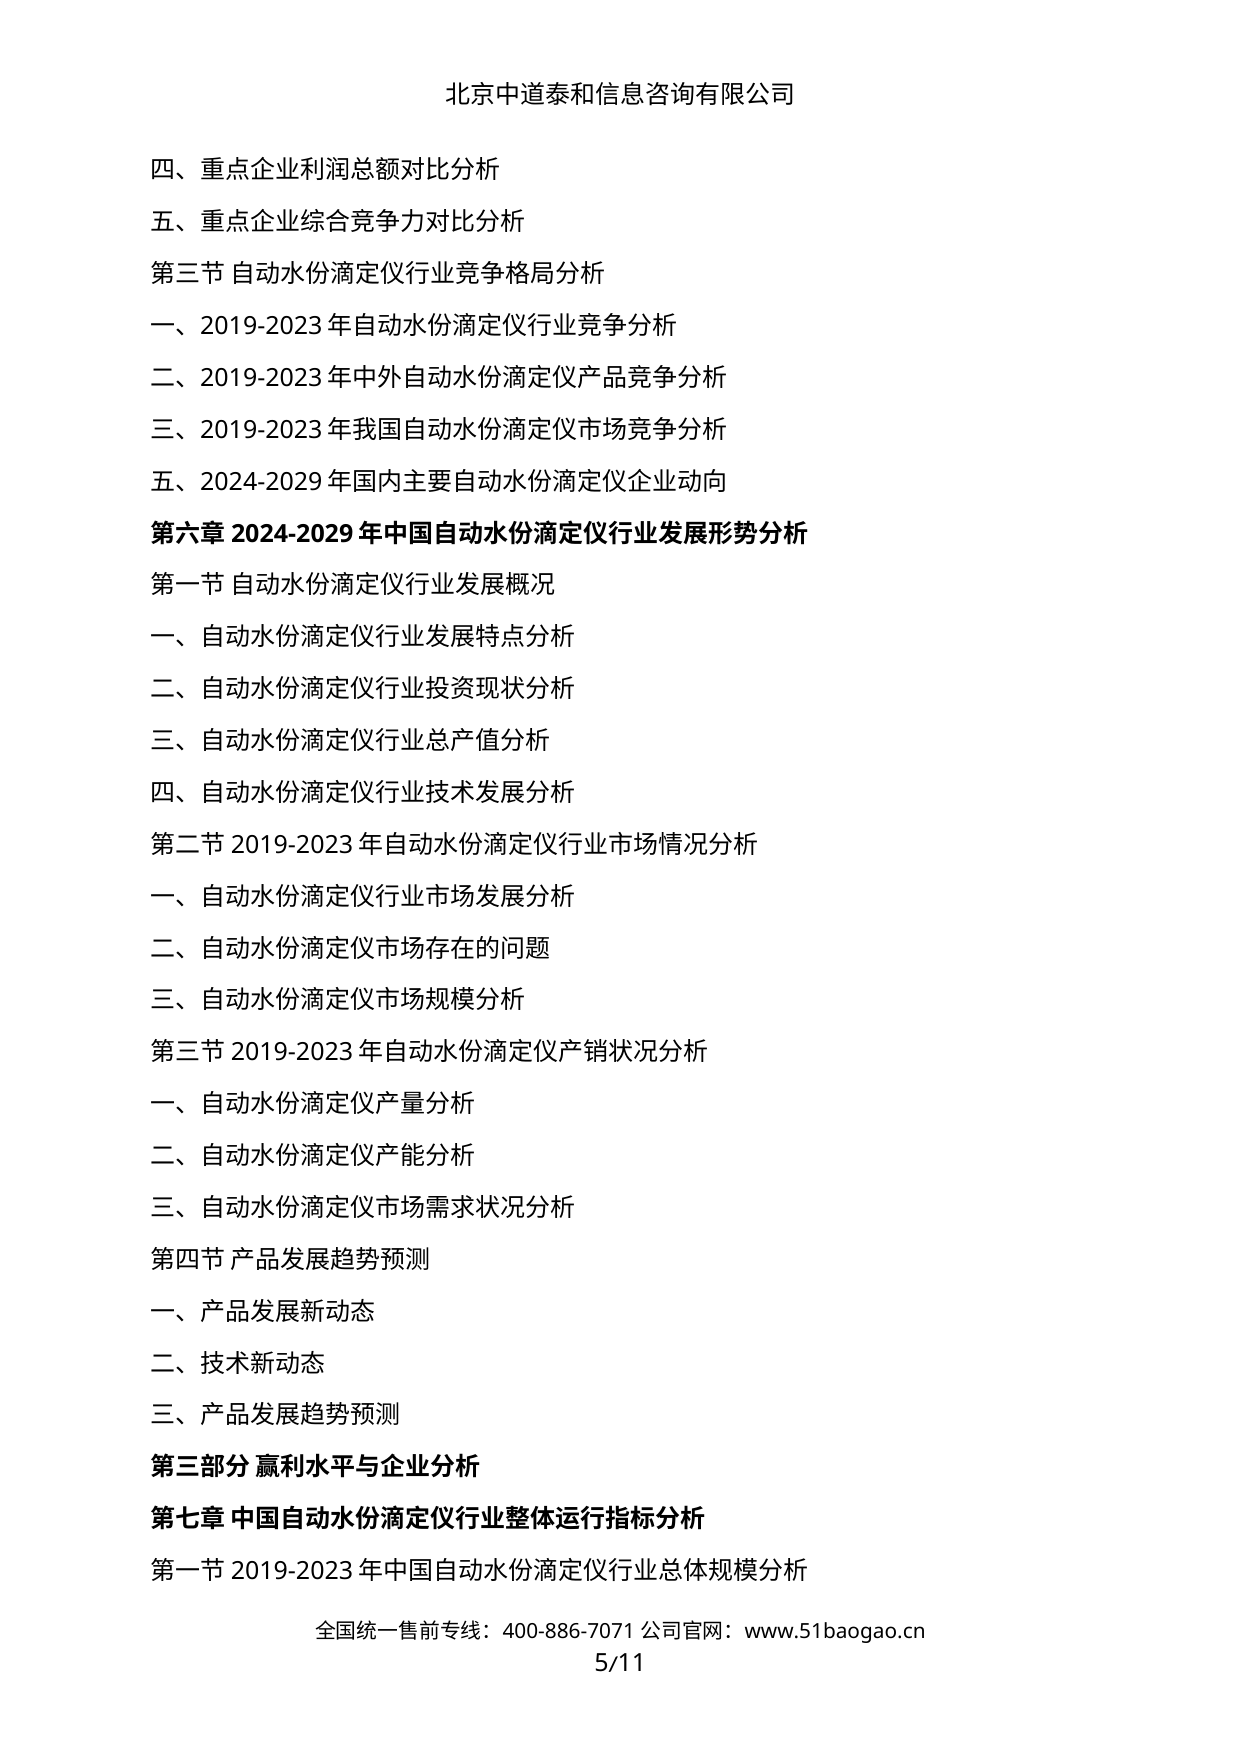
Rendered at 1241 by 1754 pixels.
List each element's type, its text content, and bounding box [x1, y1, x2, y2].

text 三、自动水份滴定仪市场规模分析 [150, 980, 1090, 1016]
text 四、自动水份滴定仪行业技术发展分析 [150, 772, 1090, 809]
text 三、自动水份滴定仪市场需求状况分析 [150, 1187, 1090, 1224]
text 第七章 中国自动水份滴定仪行业整体运行指标分析 [150, 1499, 1090, 1535]
text 第一节 自动水份滴定仪行业发展概况 [150, 565, 1090, 601]
text 第六章 2024-2029年中国自动水份滴定仪行业发展形势分析 [150, 513, 1090, 549]
text 二、2019-2023年中外自动水份滴定仪产品竞争分析 [150, 357, 1090, 394]
text 三、产品发展趋势预测 [150, 1395, 1090, 1431]
text 五、重点企业综合竞争力对比分析 [150, 202, 1090, 238]
text 第一节 2019-2023年中国自动水份滴定仪行业总体规模分析 [150, 1551, 1090, 1587]
text 一、自动水份滴定仪行业发展特点分析 [150, 617, 1090, 653]
text 二、技术新动态 [150, 1343, 1090, 1379]
text 三、2019-2023年我国自动水份滴定仪市场竞争分析 [150, 409, 1090, 446]
text 二、自动水份滴定仪行业投资现状分析 [150, 669, 1090, 705]
text 第二节 2019-2023年自动水份滴定仪行业市场情况分析 [150, 824, 1090, 861]
text 一、2019-2023年自动水份滴定仪行业竞争分析 [150, 306, 1090, 342]
text 一、自动水份滴定仪产量分析 [150, 1084, 1090, 1120]
text 四、重点企业利润总额对比分析 [150, 150, 1090, 186]
text 二、自动水份滴定仪市场存在的问题 [150, 928, 1090, 964]
text 三、自动水份滴定仪行业总产值分析 [150, 721, 1090, 757]
text 第四节 产品发展趋势预测 [150, 1239, 1090, 1276]
text 第三节 2019-2023年自动水份滴定仪产销状况分析 [150, 1032, 1090, 1068]
text 五、2024-2029年国内主要自动水份滴定仪企业动向 [150, 461, 1090, 497]
text 二、自动水份滴定仪产能分析 [150, 1136, 1090, 1172]
text 第三部分 赢利水平与企业分析 [150, 1447, 1090, 1483]
text 一、产品发展新动态 [150, 1291, 1090, 1327]
text 第三节 自动水份滴定仪行业竞争格局分析 [150, 254, 1090, 290]
text 一、自动水份滴定仪行业市场发展分析 [150, 876, 1090, 912]
